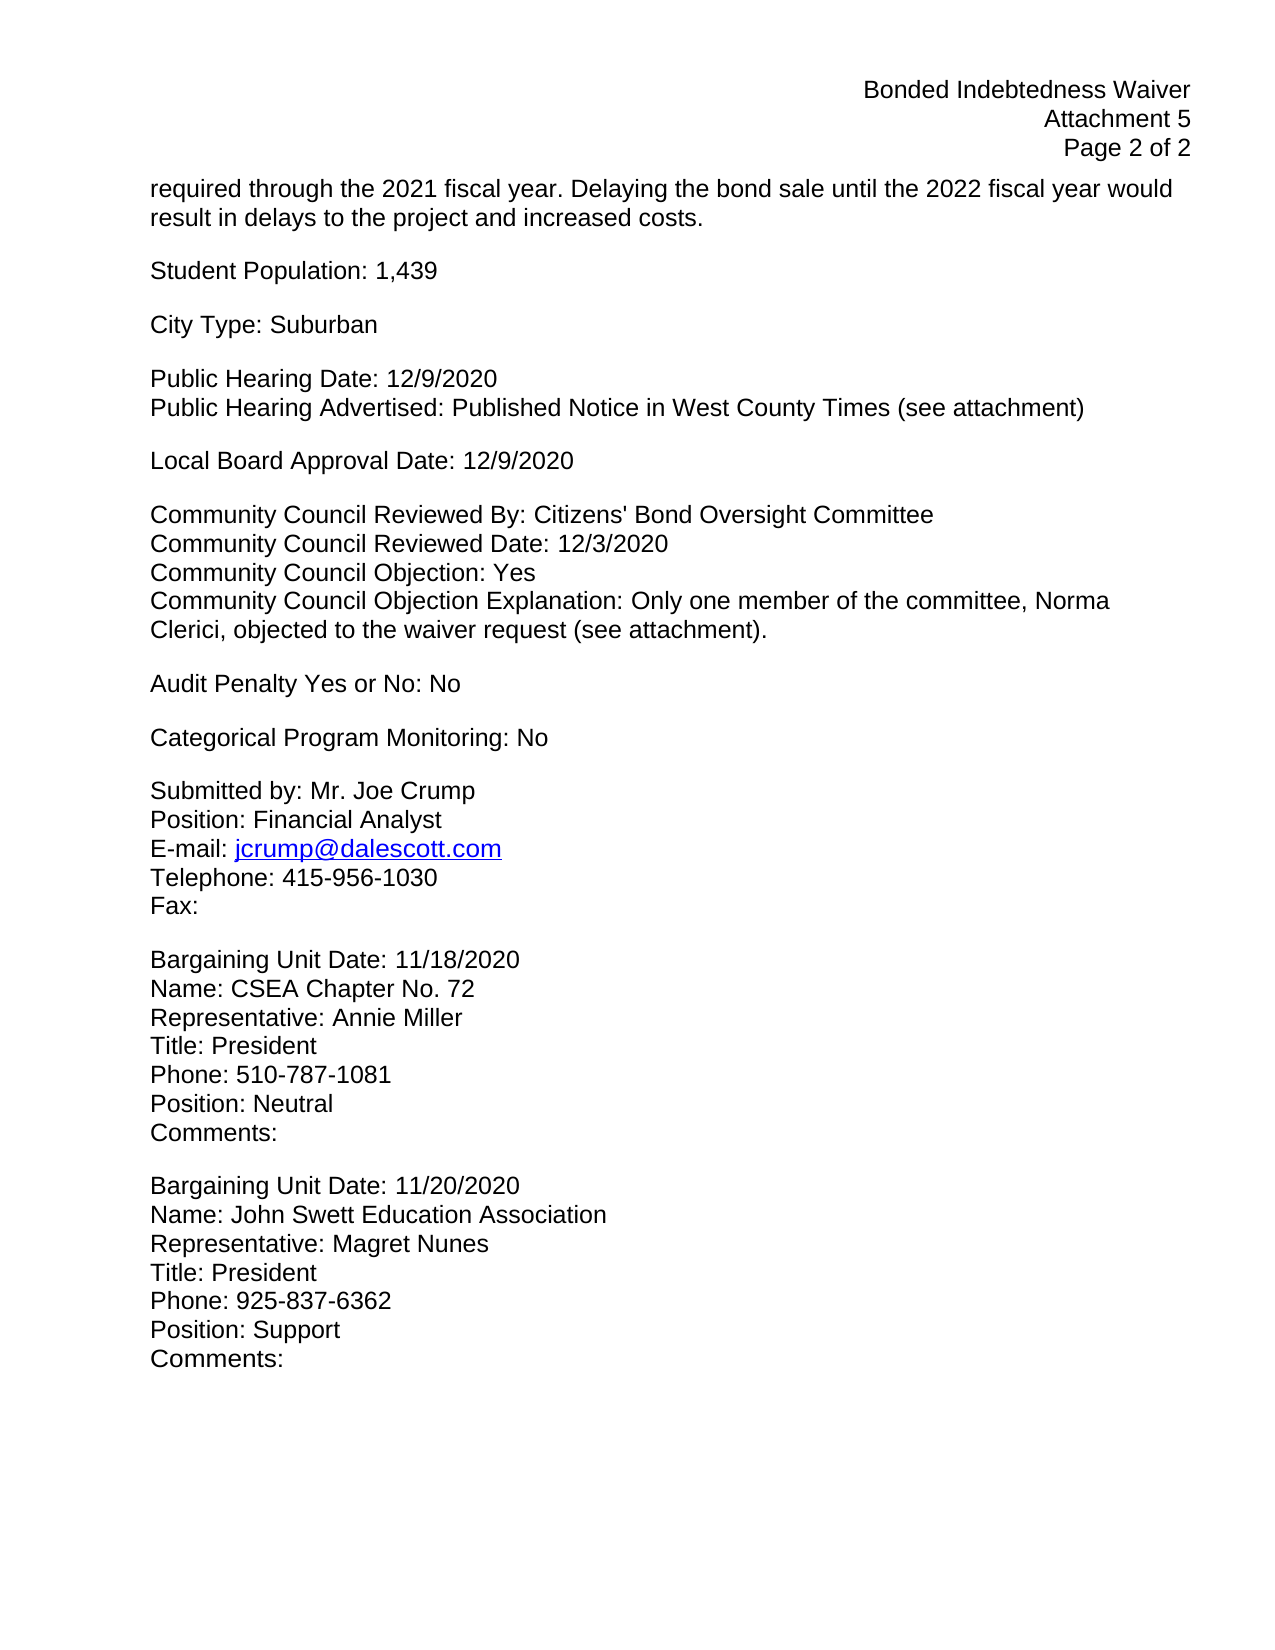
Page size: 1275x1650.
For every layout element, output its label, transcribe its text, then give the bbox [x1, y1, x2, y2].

text Community Council Objection: Yes [150, 557, 1191, 586]
text Title: President [150, 1257, 1191, 1286]
text Comments: [150, 1344, 1167, 1372]
text Comments: [150, 1117, 1191, 1146]
text Name: CSEA Chapter No. 72 [150, 974, 1191, 1002]
text Bargaining Unit Date: 11/18/2020 [150, 945, 1191, 974]
text Student Population: 1,439 [150, 256, 1191, 285]
text Community Council Objection Explanation: Only one member of the committee, Norma Clerici, objected to the waiver request (see attachment). [150, 586, 1191, 644]
text Position: Financial Analyst [150, 805, 1191, 834]
text Community Council Reviewed Date: 12/3/2020 [150, 529, 1191, 557]
text Name: John Swett Education Association [150, 1200, 1191, 1229]
text Public Hearing Date: 12/9/2020 [150, 364, 1191, 392]
text Public Hearing Advertised: Published Notice in West County Times (see attachment) [150, 392, 1191, 421]
text City Type: Suburban [150, 310, 1191, 339]
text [150, 174, 1191, 231]
text Telephone: 415-956-1030 [150, 862, 1191, 891]
text Representative: Magret Nunes [150, 1229, 1191, 1257]
text Bargaining Unit Date: 11/20/2020 [150, 1171, 1191, 1200]
text Audit Penalty Yes or No: No [150, 669, 1191, 697]
text Phone: 510-787-1081 [150, 1060, 1191, 1089]
text Position: Support [150, 1315, 1191, 1344]
text Local Board Approval Date: 12/9/2020 [150, 446, 1191, 475]
text Representative: Annie Miller [150, 1002, 1191, 1031]
text Phone: 925-837-6362 [150, 1286, 1191, 1315]
text E-mail: jcrump@dalescott.com [150, 834, 1191, 862]
text Position: Neutral [150, 1089, 1191, 1117]
text Categorical Program Monitoring: No [150, 722, 1191, 751]
text Title: President [150, 1031, 1191, 1060]
text Community Council Reviewed By: Citizens' Bond Oversight Committee [150, 500, 1191, 529]
text Submitted by: Mr. Joe Crump [150, 776, 1191, 805]
text Fax: [150, 891, 1191, 920]
